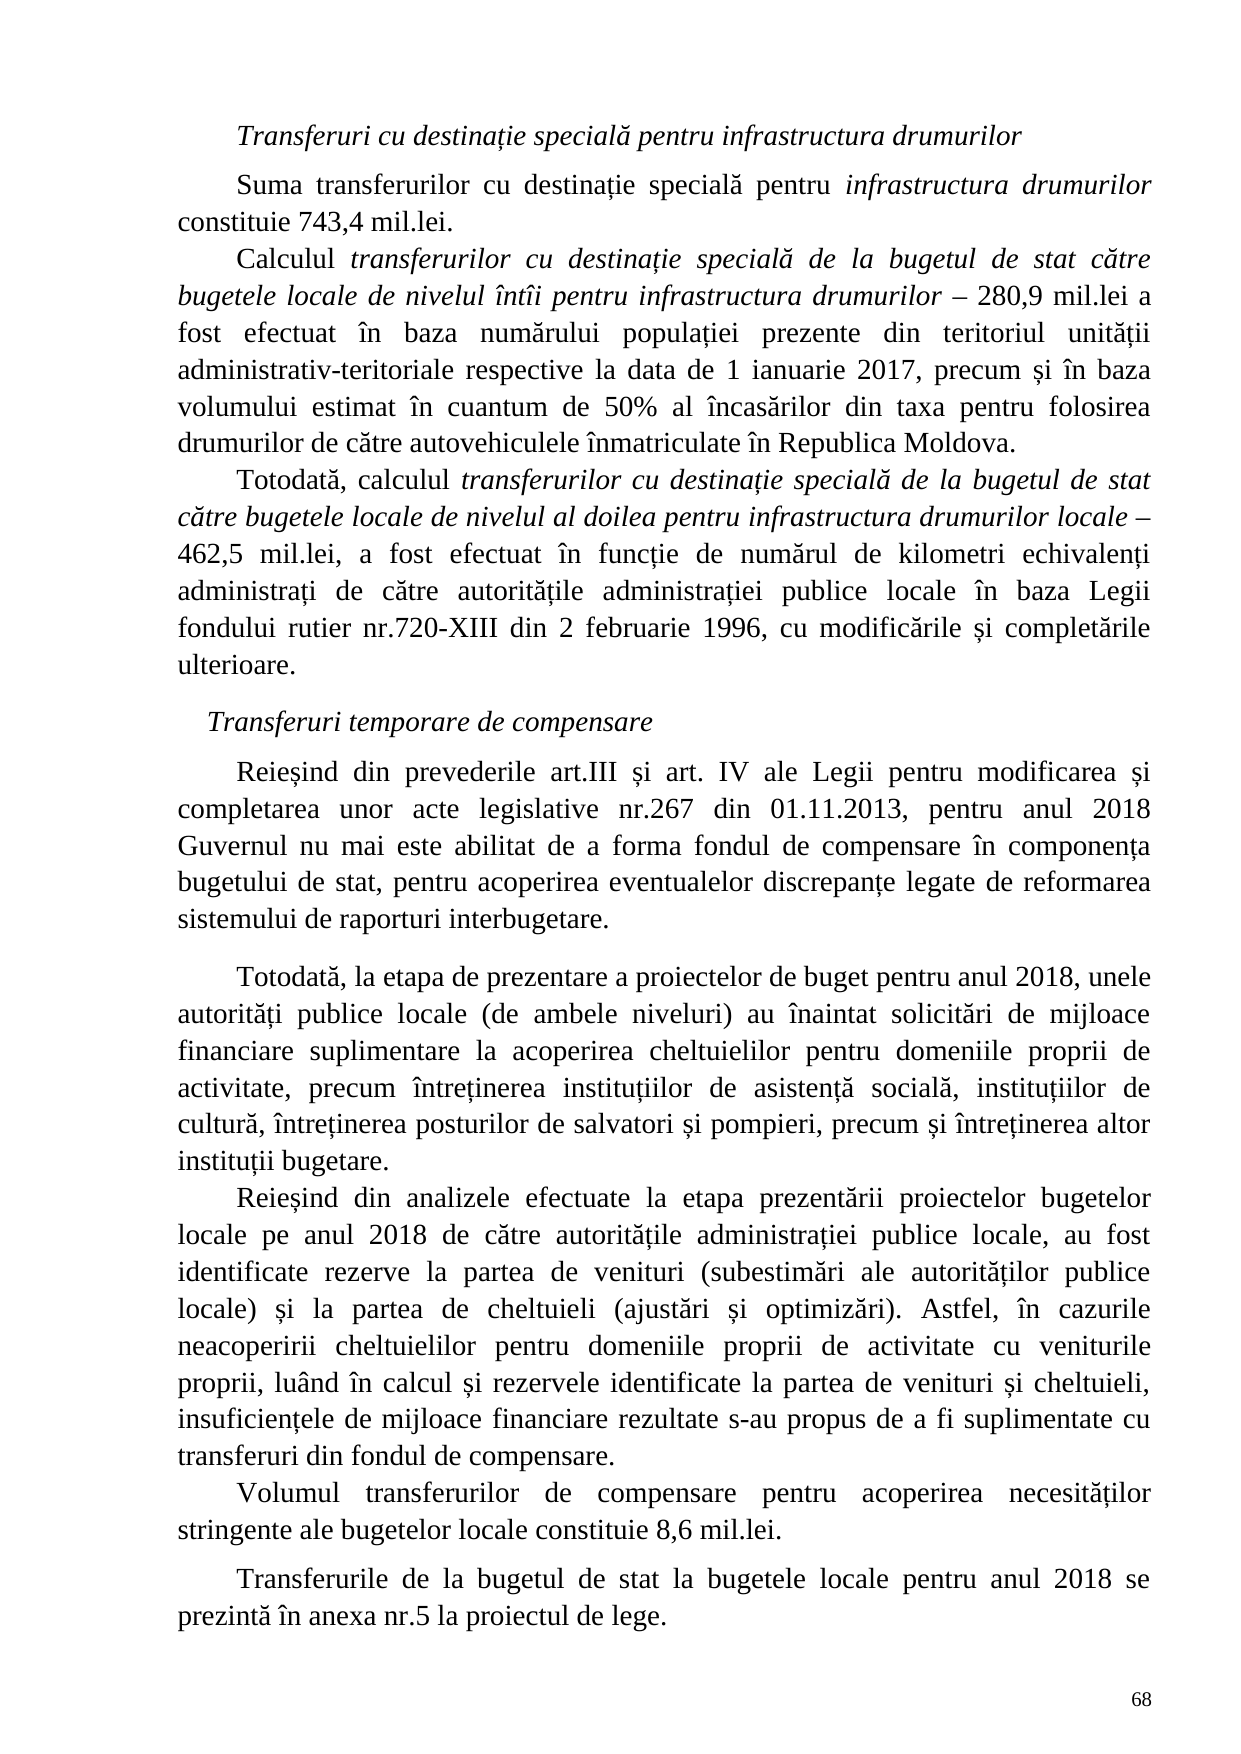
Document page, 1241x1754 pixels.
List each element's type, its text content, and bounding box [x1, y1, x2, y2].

text Totodată, la etapa de prezentare a proiectelor de buget pentru anul 2018, unele autorități publice locale (de ambele niveluri) au înaintat solicitări de mijloace financiare suplimentare la acoperirea cheltuielilor pentru domeniile proprii de activitate, precum întreținerea instituțiilor de asistență socială, instituțiilor de cultură, întreținerea posturilor de salvatori și pompieri, precum și întreținerea altor instituții bugetare. [177, 959, 1152, 1177]
text Transferuri temporare de compensare [207, 704, 1152, 738]
text Reieșind din analizele efectuate la etapa prezentării proiectelor bugetelor locale pe anul 2018 de către autoritățile administrației publice locale, au fost identificate rezerve la partea de venituri (subestimări ale autorităților publice locale) și la partea de cheltuieli (ajustări și optimizări). Astfel, în cazurile neacoperirii cheltuielilor pentru domeniile proprii de activitate cu veniturile proprii, luând în calcul și rezervele identificate la partea de venituri și cheltuieli, insuficiențele de mijloace financiare rezultate s-au propus de a fi suplimentate cu transferuri din fondul de compensare. [177, 1180, 1152, 1472]
text Totodată, calculul transferurilor cu destinație specială de la bugetul de stat către bugetele locale de nivelul al doilea pentru infrastructura drumurilor locale – 462,5 mil.lei, a fost efectuat în funcție de numărul de kilometri echivalenți administrați de către autoritățile administrației publice locale în baza Legii fondului rutier nr.720-XIII din 2 februarie 1996, cu modificările și completările ulterioare. [177, 462, 1152, 680]
text Suma transferurilor cu destinație specială pentru infrastructura drumurilor constituie 743,4 mil.lei. [177, 167, 1152, 238]
text Reieșind din prevederile art.III și art. IV ale Legii pentru modificarea și completarea unor acte legislative nr.267 din 01.11.2013, pentru anul 2018 Guvernul nu mai este abilitat de a forma fondul de compensare în componența bugetului de stat, pentru acoperirea eventualelor discrepanțe legate de reformarea sistemului de raporturi interbugetare. [177, 754, 1152, 935]
list Transferuri cu destinație specială pentru infrastructura drumurilor [177, 118, 1152, 152]
text Transferurile de la bugetul de stat la bugetele locale pentru anul 2018 se prezintă în anexa nr.5 la proiectul de lege. [177, 1562, 1152, 1632]
text Calculul transferurilor cu destinație specială de la bugetul de stat către bugetele locale de nivelul întîi pentru infrastructura drumurilor – 280,9 mil.lei a fost efectuat în baza numărului populației prezente din teritoriul unității administrativ-teritoriale respective la data de 1 ianuarie 2017, precum și în baza volumului estimat în cuantum de 50% al încasărilor din taxa pentru folosirea drumurilor de către autovehiculele înmatriculate în Republica Moldova. [177, 241, 1152, 459]
text Volumul transferurilor de compensare pentru acoperirea necesităților stringente ale bugetelor locale constituie 8,6 mil.lei. [177, 1475, 1152, 1546]
